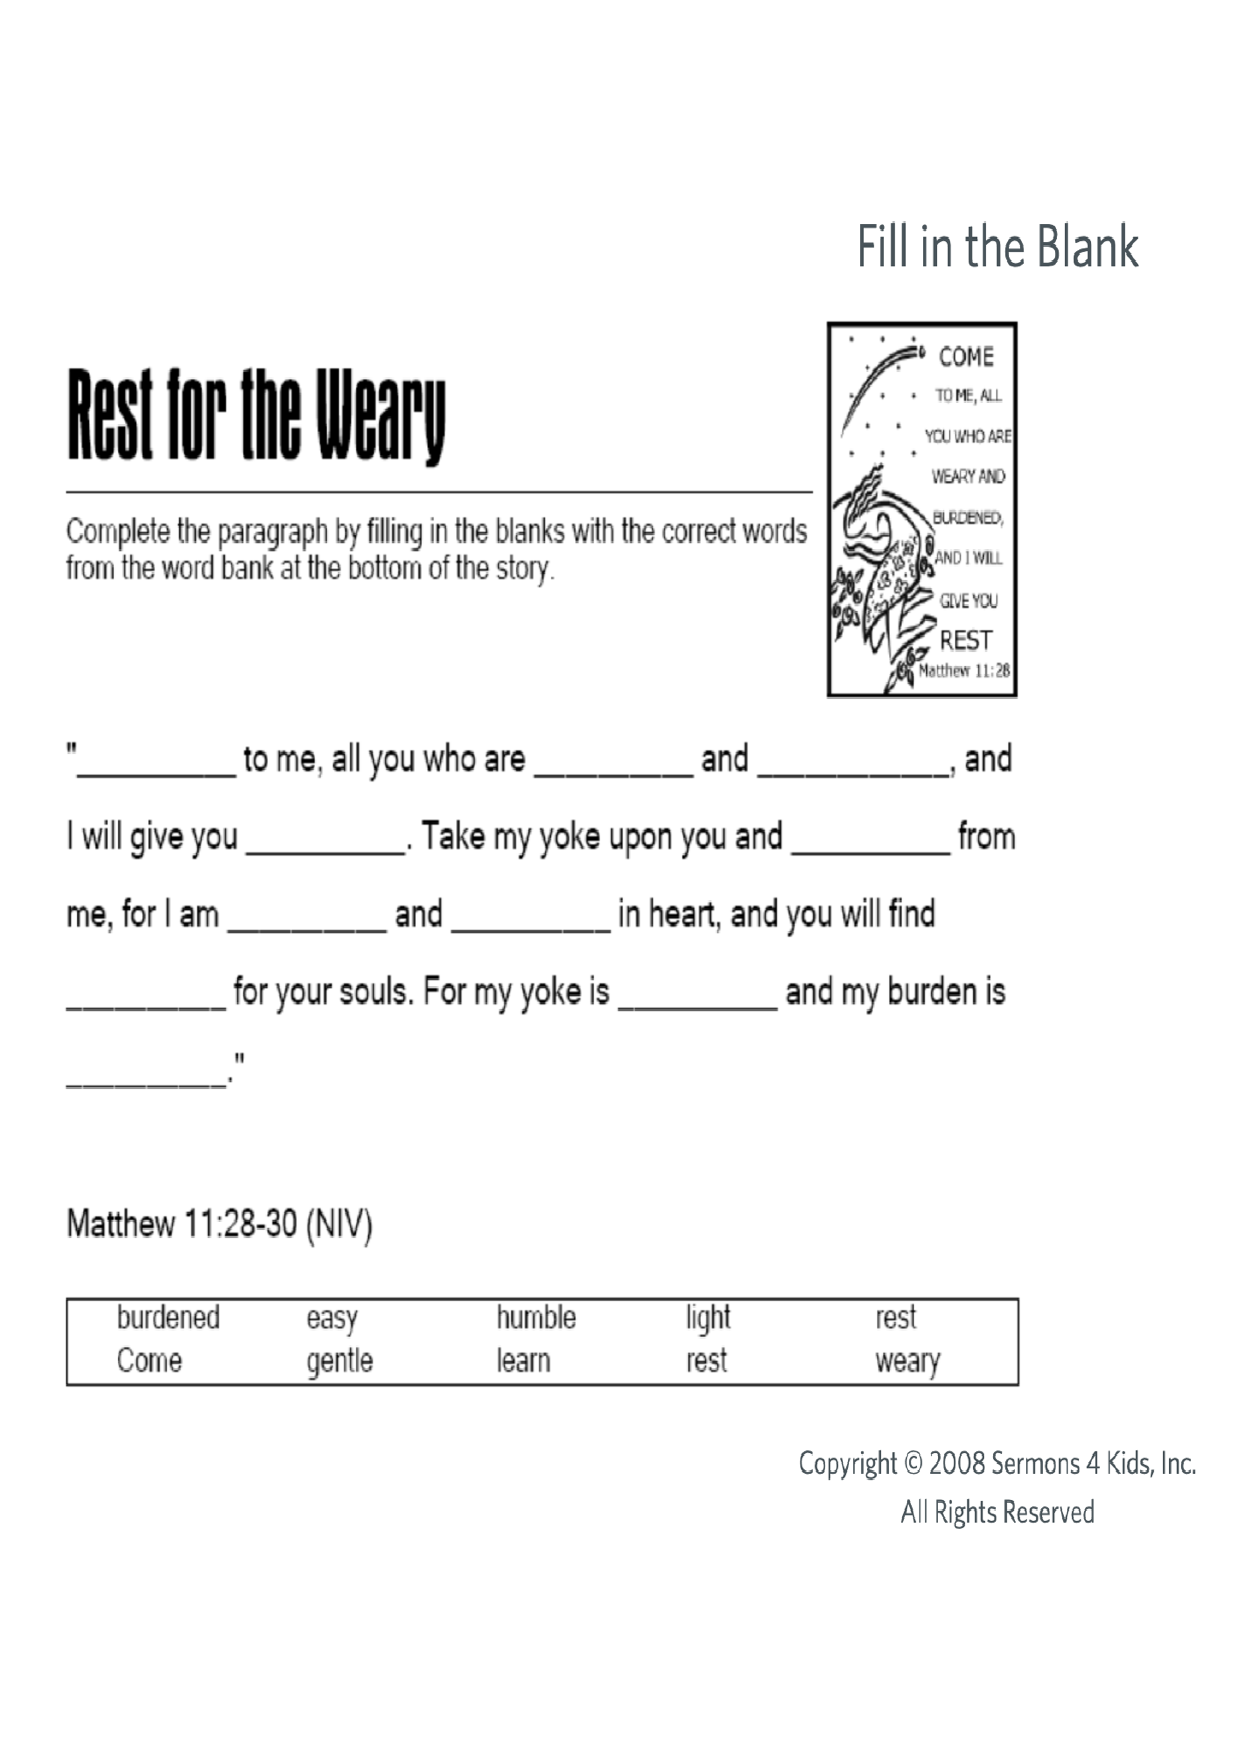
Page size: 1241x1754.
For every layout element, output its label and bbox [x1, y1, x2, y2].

picture [31, 215, 1210, 1604]
